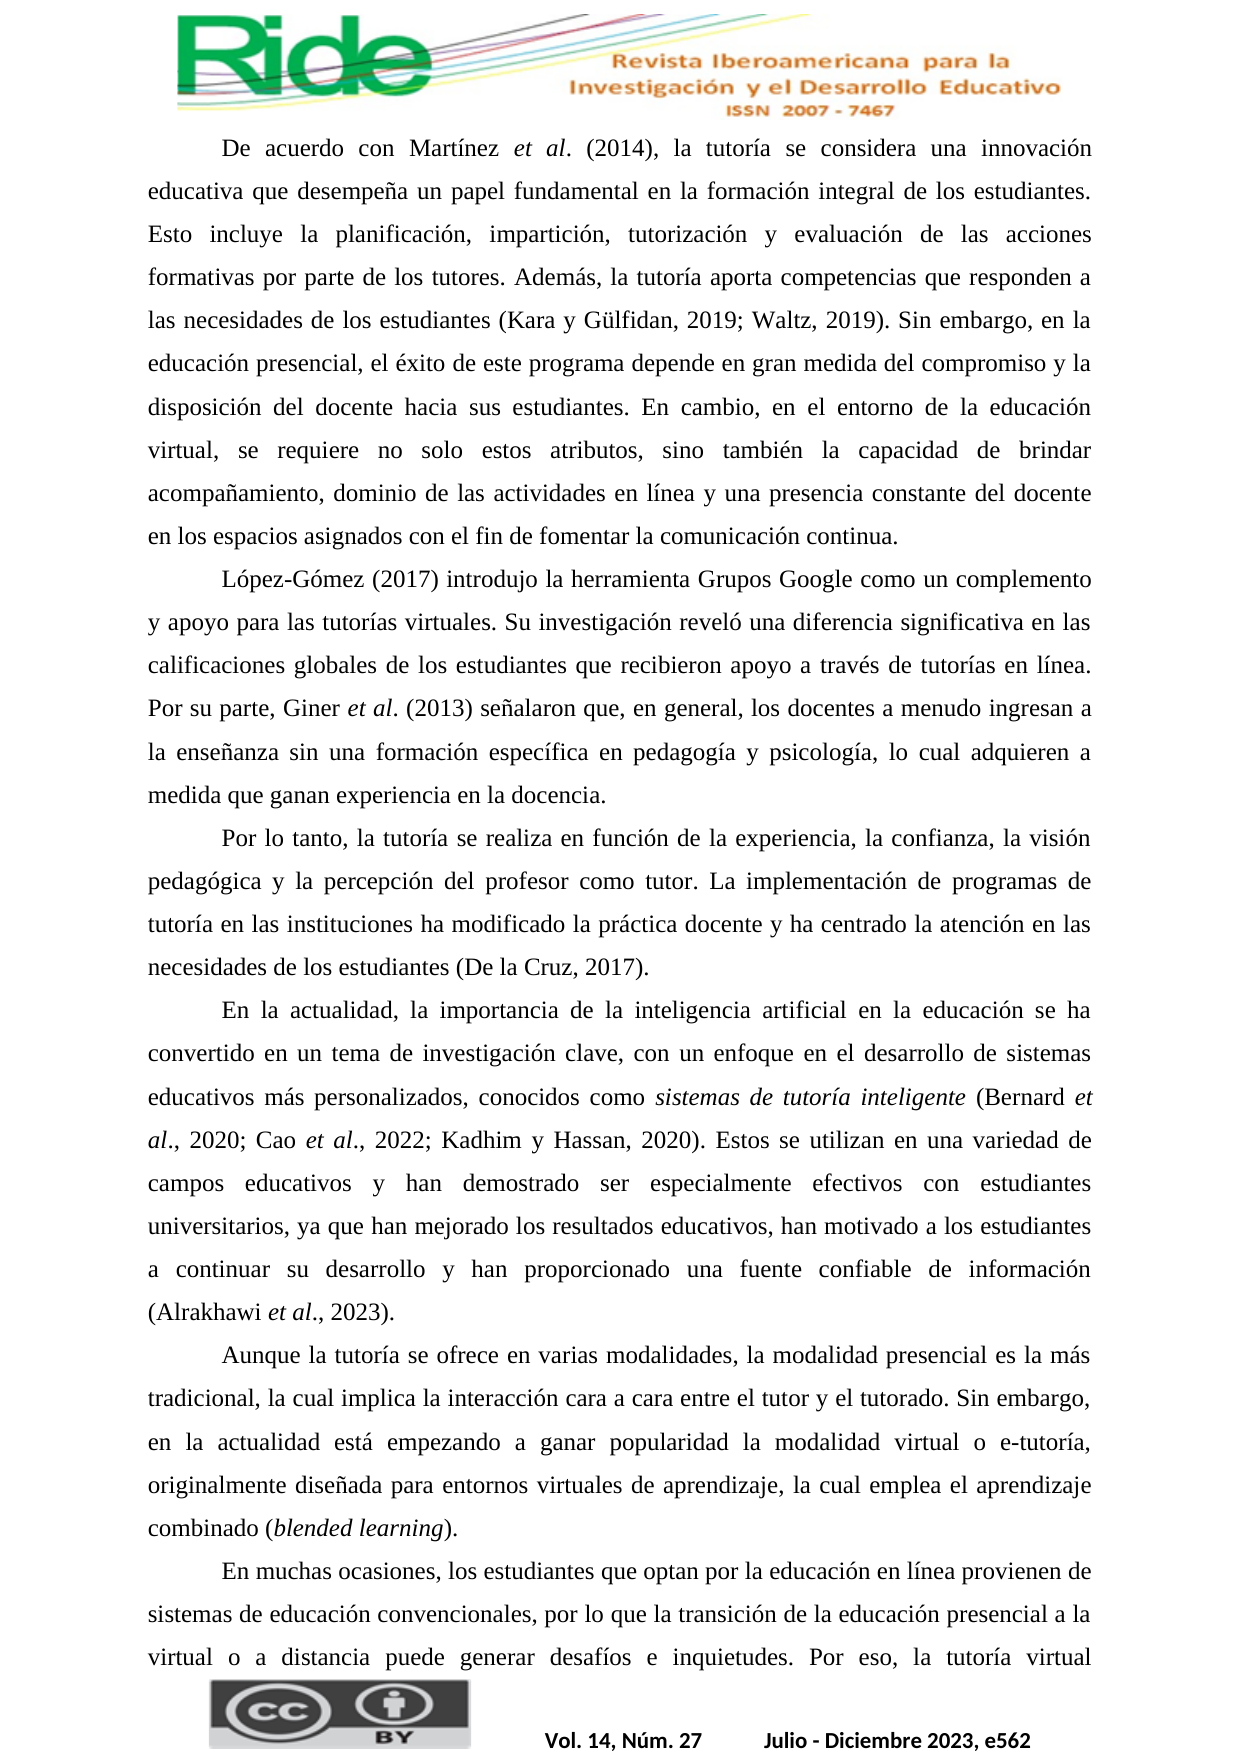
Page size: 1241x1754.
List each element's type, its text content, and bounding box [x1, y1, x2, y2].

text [148, 1556, 1092, 1671]
picture [177, 14, 1063, 120]
text López-Gómez (2017) introdujo la herramienta Grupos Google como un complemento y apoyo para las tutorías virtuales. Su investigación reveló una diferencia significativa en las calificaciones globales de los estudiantes que recibieron apoyo a través de tutorías en línea. Por su parte, Giner et al. (2013) señalaron que, en general, los docentes a menudo ingresan a la enseñanza sin una formación específica en pedagogía y psicología, lo cual adquieren a medida que ganan experiencia en la docencia. [148, 564, 1092, 808]
text Por lo tanto, la tutoría se realiza en función de la experiencia, la confianza, la visión pedagógica y la percepción del profesor como tutor. La implementación de programas de tutoría en las instituciones ha modificado la práctica docente y ha centrado la atención en las necesidades de los estudiantes (De la Cruz, 2017). [148, 823, 1092, 981]
text En la actualidad, la importancia de la inteligencia artificial en la educación se ha convertido en un tema de investigación clave, con un enfoque en el desarrollo de sistemas educativos más personalizados, conocidos como sistemas de tutoría inteligente (Bernard et al., 2020; Cao et al., 2022; Kadhim y Hassan, 2020). Estos se utilizan en una variedad de campos educativos y han demostrado ser especialmente efectivos con estudiantes universitarios, ya que han mejorado los resultados educativos, han motivado a los estudiantes a continuar su desarrollo y han proporcionado una fuente confiable de información (Alrakhawi et al., 2023). [148, 995, 1092, 1326]
picture [208, 1679, 472, 1749]
text De acuerdo con Martínez et al. (2014), la tutoría se considera una innovación educativa que desempeña un papel fundamental en la formación integral de los estudiantes. Esto incluye la planificación, impartición, tutorización y evaluación de las acciones formativas por parte de los tutores. Además, la tutoría aporta competencias que responden a las necesidades de los estudiantes (Kara y Gülfidan, 2019; Waltz, 2019). Sin embargo, en la educación presencial, el éxito de este programa depende en gran medida del compromiso y la disposición del docente hacia sus estudiantes. En cambio, en el entorno de la educación virtual, se requiere no solo estos atributos, sino también la capacidad de brindar acompañamiento, dominio de las actividades en línea y una presencia constante del docente en los espacios asignados con el fin de fomentar la comunicación continua. [148, 133, 1092, 550]
text Aunque la tutoría se ofrece en varias modalidades, la modalidad presencial es la más tradicional, la cual implica la interacción cara a cara entre el tutor y el tutorado. Sin embargo, en la actualidad está empezando a ganar popularidad la modalidad virtual o e-tutoría, originalmente diseñada para entornos virtuales de aprendizaje, la cual emplea el aprendizaje combinado (blended learning). [148, 1340, 1092, 1542]
